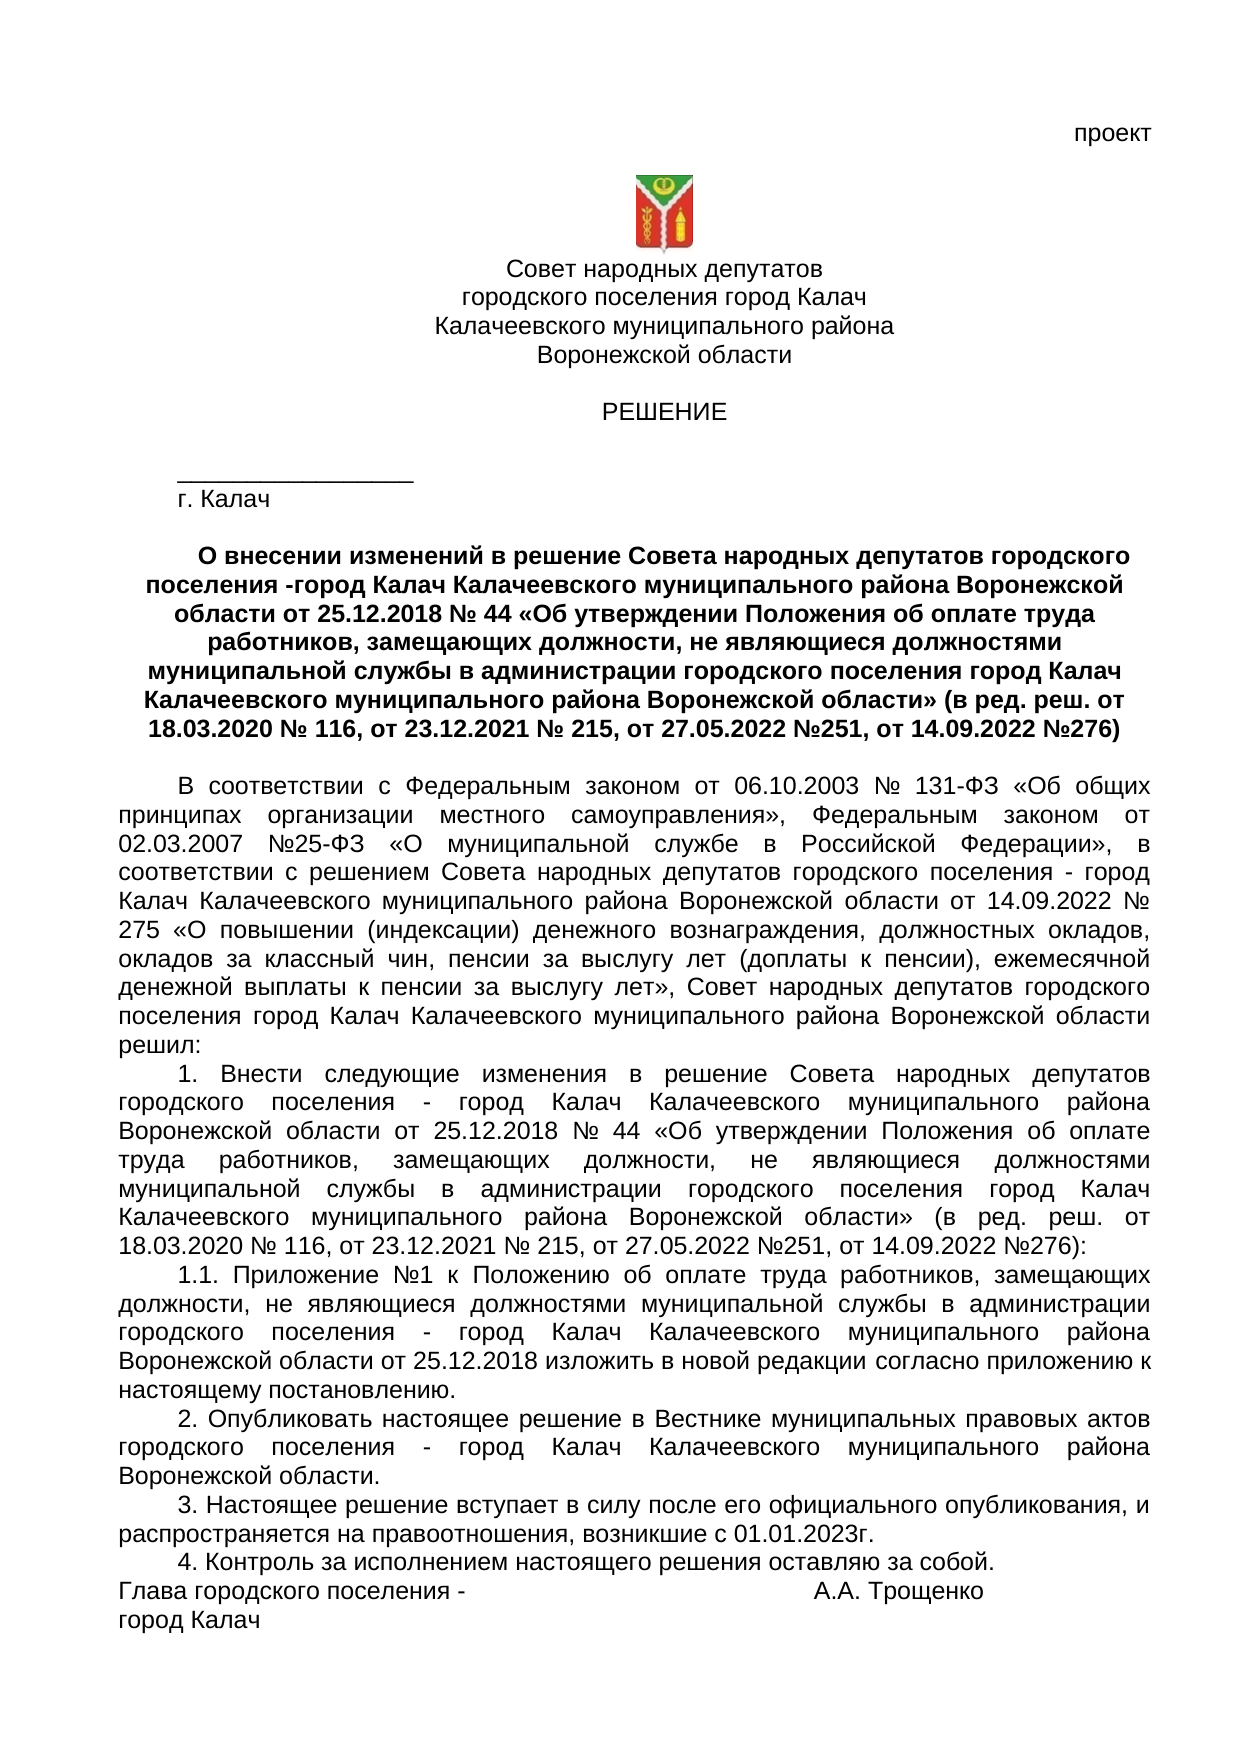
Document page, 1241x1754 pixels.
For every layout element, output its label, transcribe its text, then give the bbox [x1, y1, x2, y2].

picture [636, 175, 693, 254]
text 1.1. Приложение №1 к Положению об оплате труда работников, замещающих должности, не являющиеся должностями муниципальной службы в администрации городского поселения - город Калач Калачеевского муниципального района Воронежской области от 25.12.2018 изложить в новой редакции согласно приложению к настоящему постановлению. [118, 1260, 1152, 1404]
text _________________ [118, 455, 1152, 484]
text г. Калач [118, 484, 1152, 512]
text Воронежской области [118, 340, 1152, 369]
text Совет народных депутатов [118, 254, 1152, 282]
text 4. Контроль за исполнением настоящего решения оставляю за собой. [118, 1547, 1152, 1576]
table_header Глава городского поселения - город Калач [107, 1576, 635, 1634]
text городского поселения город Калач [118, 282, 1152, 311]
text В соответствии с Федеральным законом от 06.10.2003 № 131-ФЗ «Об общих принципах организации местного самоуправления», Федеральным законом от 02.03.2007 №25-ФЗ «О муниципальной службе в Российской Федерации», в соответствии с решением Совета народных депутатов городского поселения - город Калач Калачеевского муниципального района Воронежской области от 14.09.2022 № 275 «О повышении (индексации) денежного вознаграждения, должностных окладов, окладов за классный чин, пенсии за выслугу лет (доплаты к пенсии), ежемесячной денежной выплаты к пенсии за выслугу лет», Совет народных депутатов городского поселения город Калач Калачеевского муниципального района Воронежской области решил: [118, 771, 1152, 1059]
text РЕШЕНИЕ [118, 397, 1152, 426]
text 1. Внести следующие изменения в решение Совета народных депутатов городского поселения - город Калач Калачеевского муниципального района Воронежской области от 25.12.2018 № 44 «Об утверждении Положения об оплате труда работников, замещающих должности, не являющиеся должностями муниципальной службы в администрации городского поселения город Калач Калачеевского муниципального района Воронежской области» (в ред. реш. от 18.03.2020 № 116, от 23.12.2021 № 215, от 27.05.2022 №251, от 14.09.2022 №276): [118, 1059, 1152, 1260]
text 3. Настоящее решение вступает в силу после его официального опубликования, и распространяется на правоотношения, возникшие с 01.01.2023г. [118, 1490, 1152, 1547]
text Калачеевского муниципального района [118, 311, 1152, 340]
text 2. Опубликовать настоящее решение в Вестнике муниципальных правовых актов городского поселения - город Калач Калачеевского муниципального района Воронежской области. [118, 1404, 1152, 1490]
table_header А.А. Трощенко [635, 1576, 1163, 1634]
text проект [118, 118, 1152, 147]
text О внесении изменений в решение Совета народных депутатов городского поселения -город Калач Калачеевского муниципального района Воронежской области от 25.12.2018 № 44 «Об утверждении Положения об оплате труда работников, замещающих должности, не являющиеся должностями муниципальной службы в администрации городского поселения город Калач Калачеевского муниципального района Воронежской области» (в ред. реш. от 18.03.2020 № 116, от 23.12.2021 № 215, от 27.05.2022 №251, от 14.09.2022 №276) [118, 541, 1152, 742]
